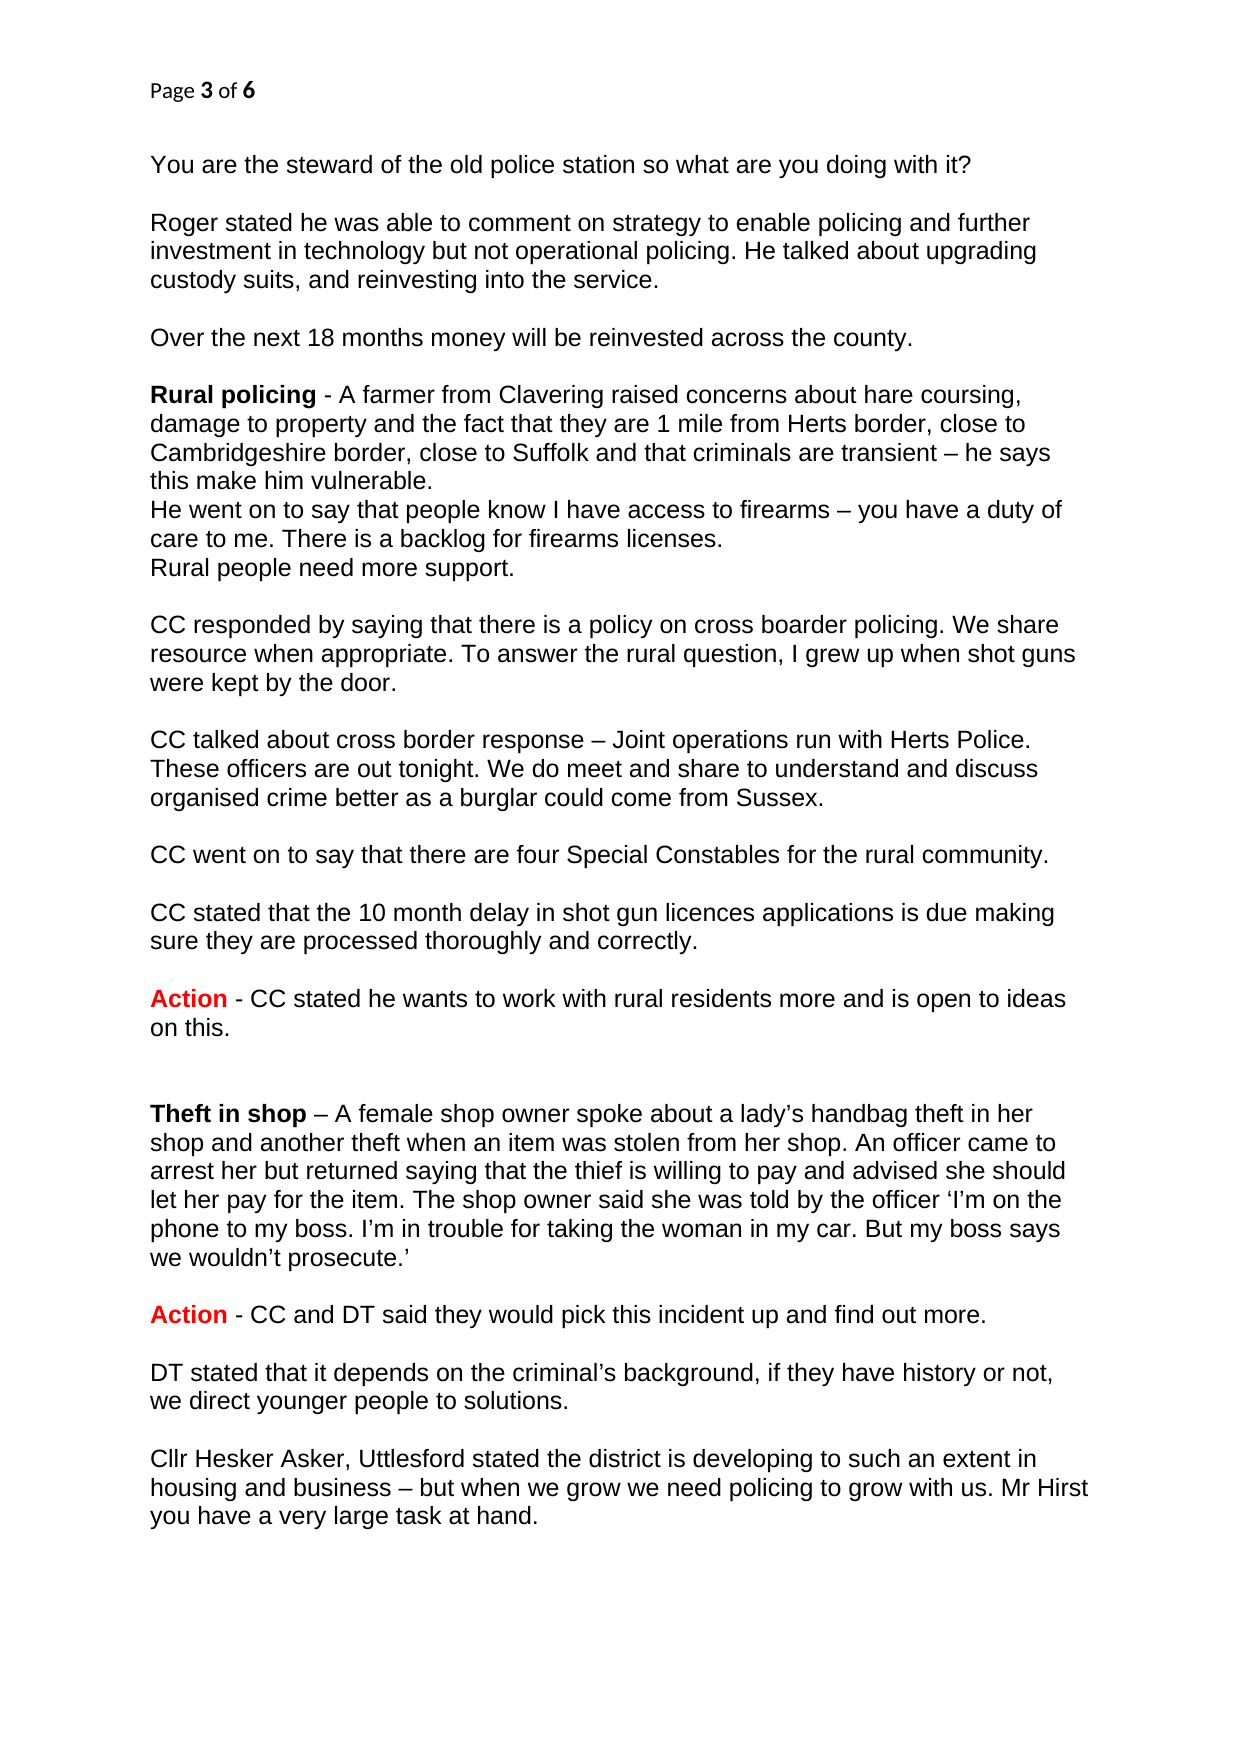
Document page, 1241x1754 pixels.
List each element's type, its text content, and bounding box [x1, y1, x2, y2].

text CC talked about cross border response – Joint operations run with Herts Police. These officers are out tonight. We do meet and share to understand and discuss organised crime better as a burglar could come from Sussex. [150, 725, 1090, 811]
text Action - CC stated he wants to work with rural residents more and is open to ideas on this. [150, 984, 1090, 1041]
text He went on to say that people know I have access to firearms – you have a duty of care to me. There is a backlog for firearms licenses. [150, 495, 1090, 552]
text Theft in shop – A female shop owner spoke about a lady’s handbag theft in her shop and another theft when an item was stolen from her shop. An officer came to arrest her but returned saying that the thief is willing to pay and advised she should let her pay for the item. The shop owner said she was told by the officer ‘I’m on the phone to my boss. I’m in trouble for taking the woman in my car. But my boss says we wouldn’t prosecute.’ [150, 1099, 1090, 1271]
text DT stated that it depends on the criminal’s background, if they have history or not, we direct younger people to solutions. [150, 1357, 1090, 1415]
text Rural policing - A farmer from Clavering raised concerns about hare coursing, damage to property and the fact that they are 1 mile from Herts border, close to Cambridgeshire border, close to Suffolk and that criminals are transient – he says this make him vulnerable. [150, 380, 1090, 495]
text You are the steward of the old police station so what are you doing with it? [150, 150, 1090, 179]
text CC stated that the 10 month delay in shot gun licences applications is due making sure they are processed thoroughly and correctly. [150, 897, 1090, 955]
text Rural people need more support. [150, 552, 1090, 581]
text CC responded by saying that there is a policy on cross boarder policing. We share resource when appropriate. To answer the rural question, I grew up when shot guns were kept by the door. [150, 610, 1090, 696]
text Cllr Hesker Asker, Uttlesford stated the district is developing to such an extent in housing and business – but when we grow we need policing to grow with us. Mr Hirst you have a very large task at hand. [150, 1444, 1090, 1530]
text Over the next 18 months money will be reinvested across the county. [150, 322, 1090, 351]
text Action - CC and DT said they would pick this incident up and find out more. [150, 1300, 1090, 1329]
text Roger stated he was able to comment on strategy to enable policing and further investment in technology but not operational policing. He talked about upgrading custody suits, and reinvesting into the service. [150, 207, 1090, 294]
text CC went on to say that there are four Special Constables for the rural community. [150, 840, 1090, 869]
